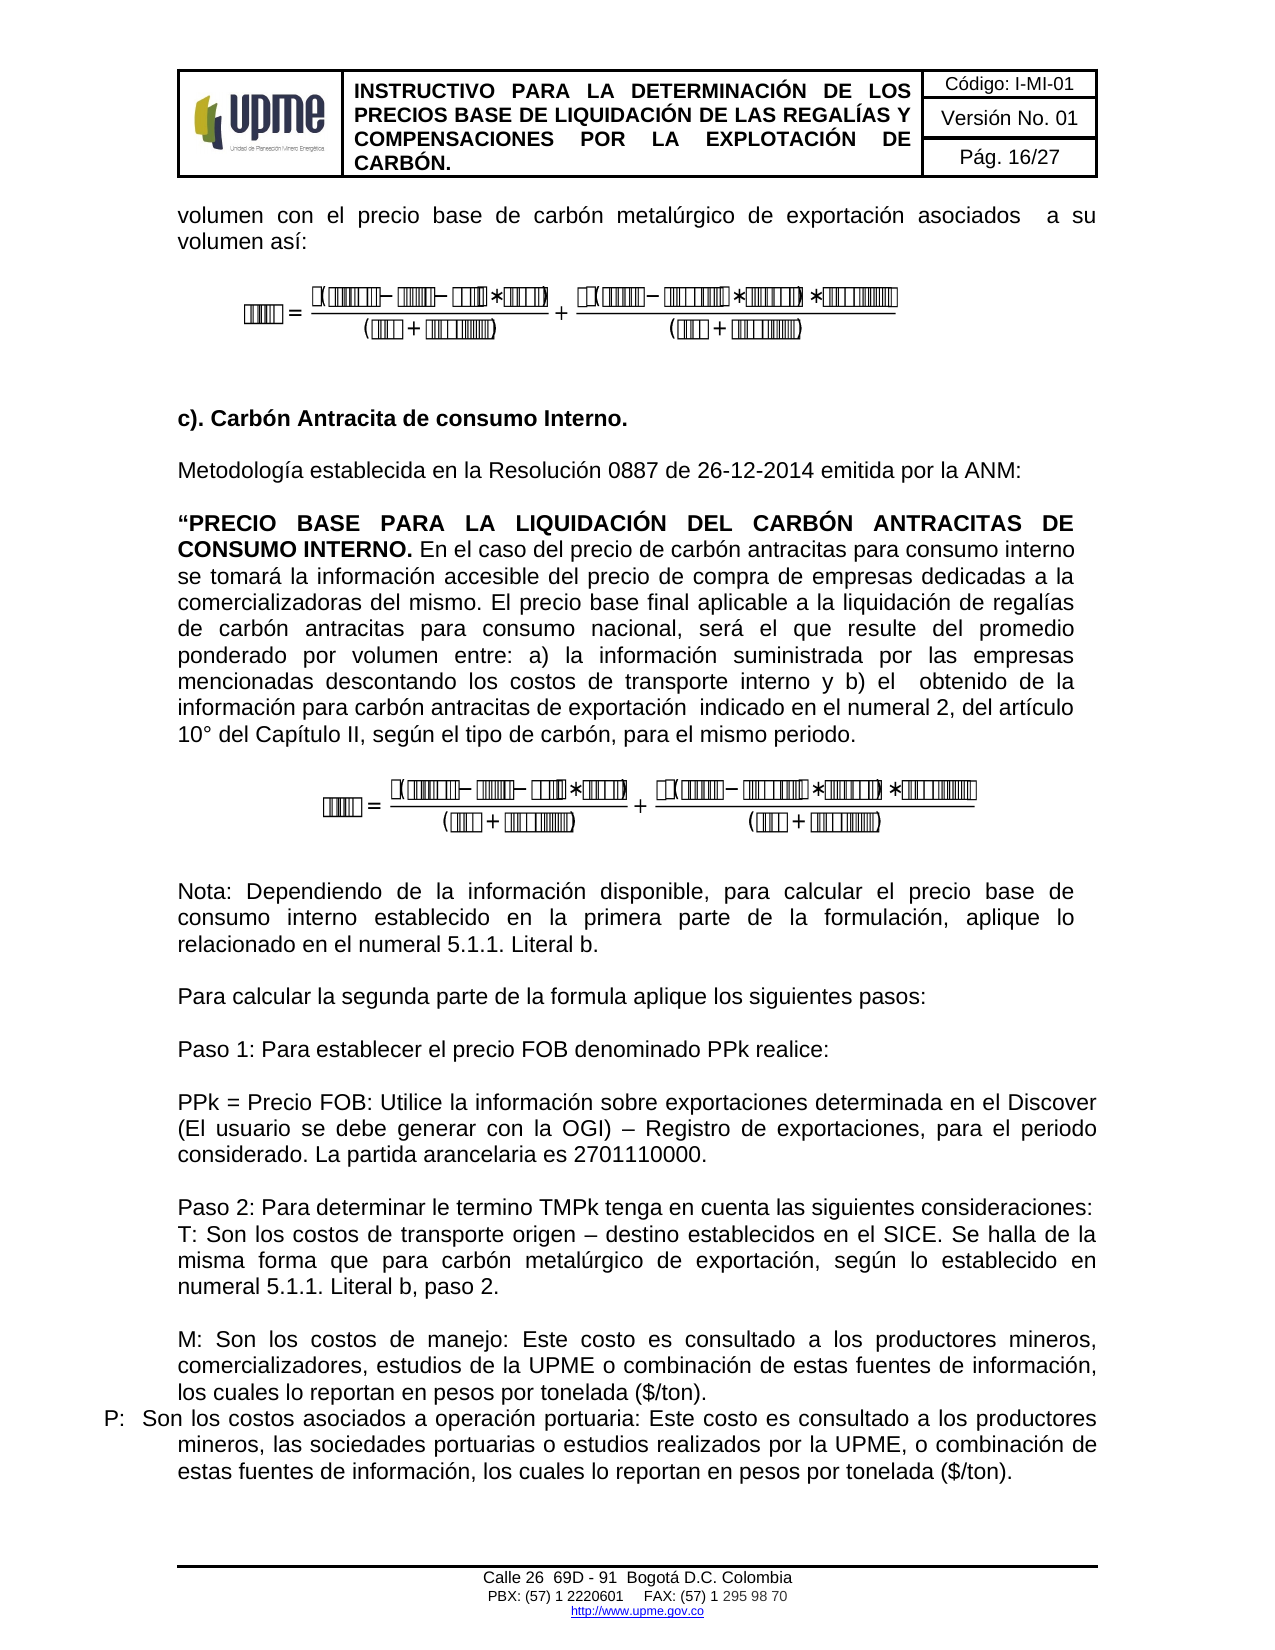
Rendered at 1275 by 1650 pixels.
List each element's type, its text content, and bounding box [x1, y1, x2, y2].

text “PRECIO BASE PARA LA LIQUIDACIÓN DEL CARBÓN ANTRACITAS DE CONSUMO INTERNO. En el caso del precio de carbón antracitas para consumo interno se tomará la información accesible del precio de compra de empresas dedicadas a la comercializadoras del mismo. El precio base final aplicable a la liquidación de regalías de carbón antracitas para consumo nacional, será el que resulte del promedio ponderado por volumen entre: a) la información suministrada por las empresas mencionadas descontando los costos de transporte interno y b) el obtenido de la información para carbón antracitas de exportación indicado en el numeral 2, del artículo 10° del Capítulo II, según el tipo de carbón, para el mismo periodo. [177, 510, 1075, 747]
text Nota: Dependiendo de la información disponible, para calcular el precio base de consumo interno establecido en la primera parte de la formulación, aplique lo relacionado en el numeral 5.1.1. Literal b. [177, 878, 1075, 957]
text Para calcular la segunda parte de la formula aplique los siguientes pasos: [177, 983, 1075, 1010]
text Paso 1: Para establecer el precio FOB denominado PPk realice: [177, 1036, 1098, 1062]
text Paso 2: Para determinar le termino TMPk tenga en cuenta las siguientes consideraciones: [177, 1194, 1098, 1221]
text Metodología establecida en la Resolución 0887 de 26-12-2014 emitida por la ANM: [177, 457, 1098, 483]
text T: Son los costos de transporte origen – destino establecidos en el SICE. Se halla de la misma forma que para carbón metalúrgico de exportación, según lo establecido en numeral 5.1.1. Literal b, paso 2. [177, 1221, 1098, 1299]
picture [177, 280, 962, 359]
text c). Carbón Antracita de consumo Interno. [177, 404, 1098, 431]
picture [193, 92, 328, 154]
text PPk = Precio FOB: Utilice la información sobre exportaciones determinada en el Discover (El usuario se debe generar con la OGI) – Registro de exportaciones, para el periodo considerado. La partida arancelaria es 2701110000. [177, 1089, 1098, 1168]
text P: Son los costos asociados a operación portuaria: Este costo es consultado a los productores mineros, las sociedades portuarias o estudios realizados por la UPME, o combinación de estas fuentes de información, los cuales lo reportan en pesos por tonelada ($/ton). [103, 1405, 1098, 1484]
text M: Son los costos de manejo: Este costo es consultado a los productores mineros, comercializadores, estudios de la UPME o combinación de estas fuentes de información, los cuales lo reportan en pesos por tonelada ($/ton). [177, 1326, 1098, 1405]
picture [256, 773, 1041, 852]
